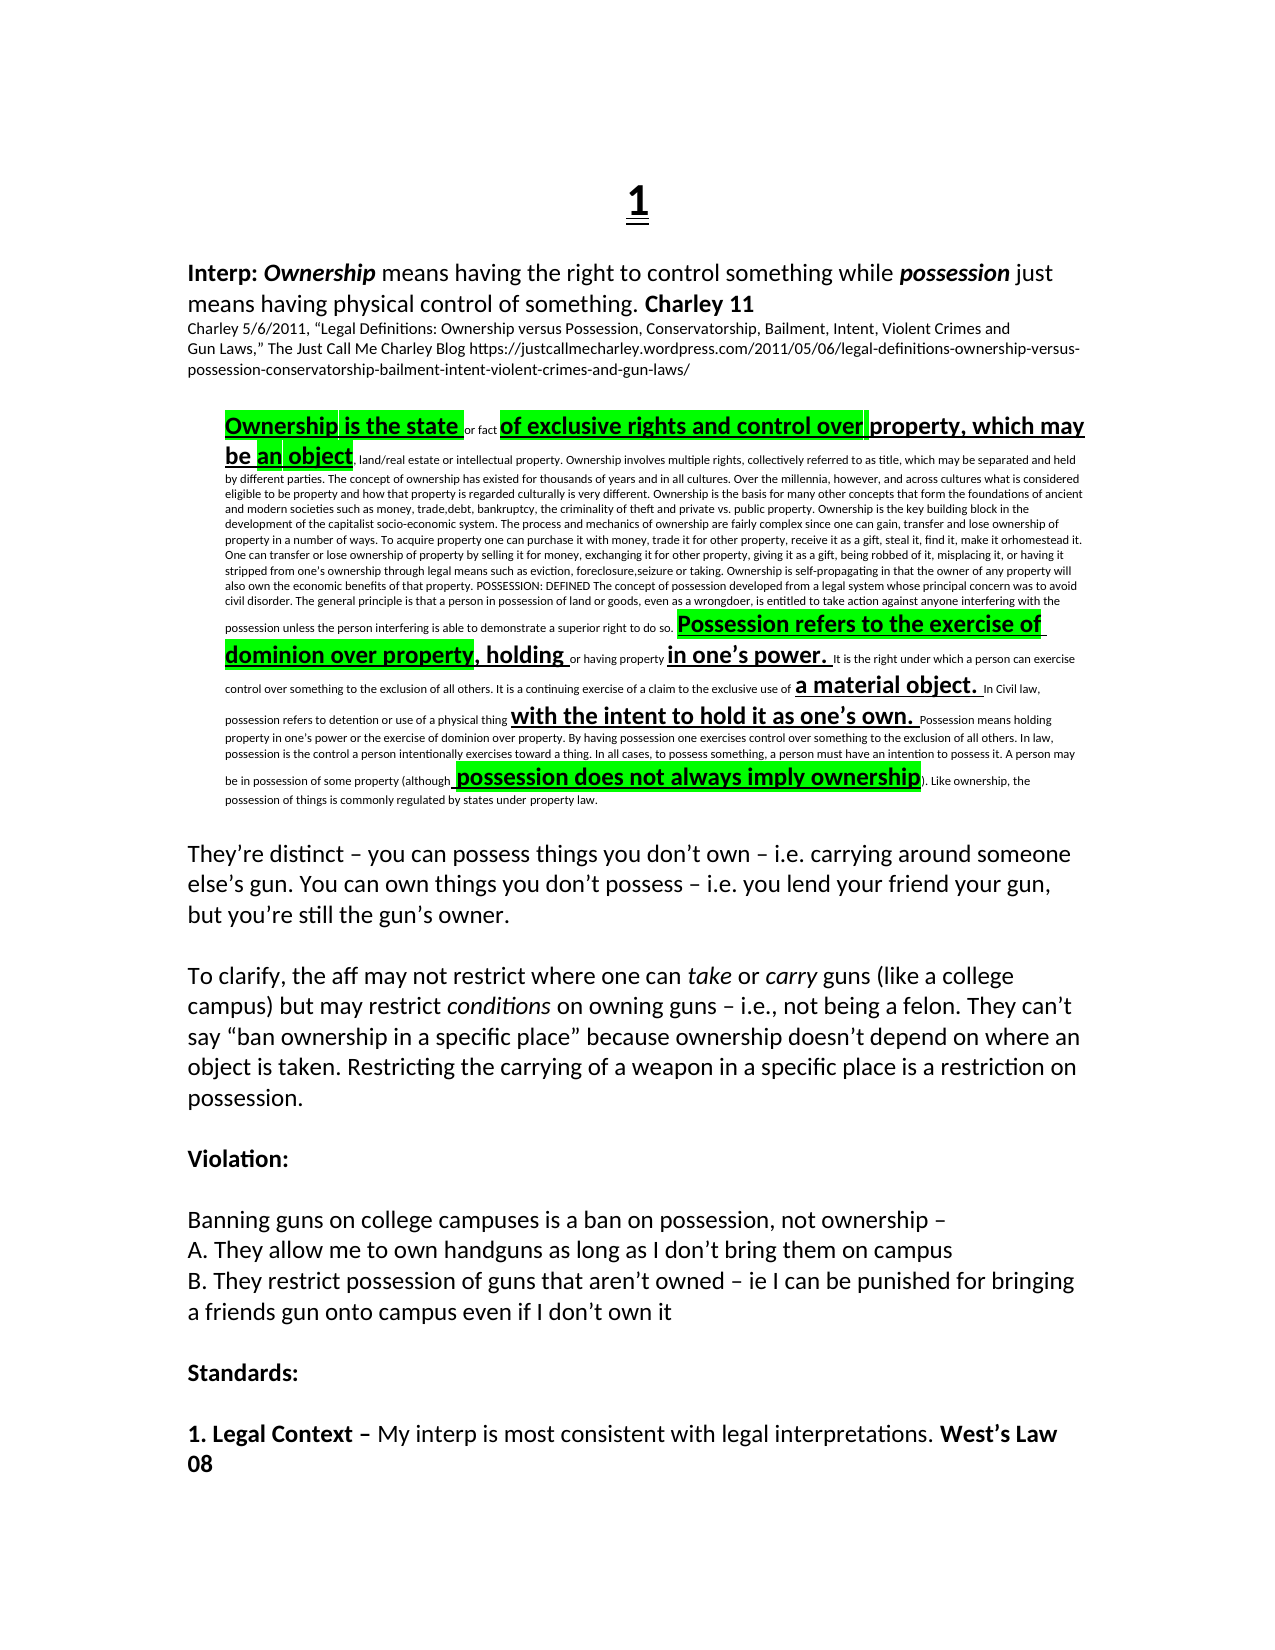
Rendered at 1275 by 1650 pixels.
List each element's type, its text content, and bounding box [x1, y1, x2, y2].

text They’re distinct – you can possess things you don’t own – i.e. carrying around someone else’s gun. You can own things you don’t possess – i.e. you lend your friend your gun, but you’re still the gun’s owner. [187, 838, 1087, 929]
text Violation: [187, 1143, 1087, 1173]
text A. They allow me to own handguns as long as I don’t bring them on campus [187, 1234, 1087, 1265]
text B. They restrict possession of guns that aren’t owned – ie I can be punished for bringing a friends gun onto campus even if I don’t own it [187, 1265, 1087, 1326]
subtitle 1 [187, 171, 1087, 227]
text To clarify, the aff may not restrict where one can take or carry guns (like a college campus) but may restrict conditions on owning guns – i.e., not being a felon. They can’t say “ban ownership in a specific place” because ownership doesn’t depend on where an object is taken. Restricting the carrying of a weapon in a specific place is a restriction on possession. [187, 960, 1087, 1112]
text Charley 5/6/2011, “Legal Definitions: Ownership versus Possession, Conservatorship, Bailment, Intent, Violent Crimes and Gun Laws,” The Just Call Me Charley Blog https://justcallmecharley.wordpress.com/2011/05/06/legal-definitions-ownership-versus-possession-conservatorship-bailment-intent-violent-crimes-and-gun-laws/ [187, 318, 1087, 379]
text Standards: [187, 1357, 1087, 1387]
text Interp: Ownership means having the right to control something while possession just means having physical control of something. Charley 11 [187, 257, 1087, 318]
text 1. Legal Context – My interp is most consistent with legal interpretations. West’s Law 08 [187, 1418, 1087, 1479]
text Ownership is the state or fact of exclusive rights and control over property, which may be an object, land/real estate or intellectual property. Ownership involves multiple rights, collectively referred to as title, which may be separated and held by different parties. The concept of ownership has existed for thousands of years and in all cultures. Over the millennia, however, and across cultures what is considered eligible to be property and how that property is regarded culturally is very different. Ownership is the basis for many other concepts that form the foundations of ancient and modern societies such as money, trade,debt, bankruptcy, the criminality of theft and private vs. public property. Ownership is the key building block in the development of the capitalist socio-economic system. The process and mechanics of ownership are fairly complex since one can gain, transfer and lose ownership of property in a number of ways. To acquire property one can purchase it with money, trade it for other property, receive it as a gift, steal it, find it, make it orhomestead it. One can transfer or lose ownership of property by selling it for money, exchanging it for other property, giving it as a gift, being robbed of it, misplacing it, or having it stripped from one’s ownership through legal means such as eviction, foreclosure,seizure or taking. Ownership is self-propagating in that the owner of any property will also own the economic benefits of that property. POSSESSION: DEFINED The concept of possession developed from a legal system whose principal concern was to avoid civil disorder. The general principle is that a person in possession of land or goods, even as a wrongdoer, is entitled to take action against anyone interfering with the possession unless the person interfering is able to demonstrate a superior right to do so. Possession refers to the exercise of dominion over property, holding or having property in one’s power. It is the right under which a person can exercise control over something to the exclusion of all others. It is a continuing exercise of a claim to the exclusive use of a material object. In Civil law, possession refers to detention or use of a physical thing with the intent to hold it as one’s own. Possession means holding property in one’s power or the exercise of dominion over property. By having possession one exercises control over something to the exclusion of all others. In law, possession is the control a person intentionally exercises toward a thing. In all cases, to possess something, a person must have an intention to possess it. A person may be in possession of some property (although possession does not always imply ownership). Like ownership, the possession of things is commonly regulated by states under property law. [225, 410, 1087, 807]
text Banning guns on college campuses is a ban on possession, not ownership – [187, 1204, 1087, 1234]
